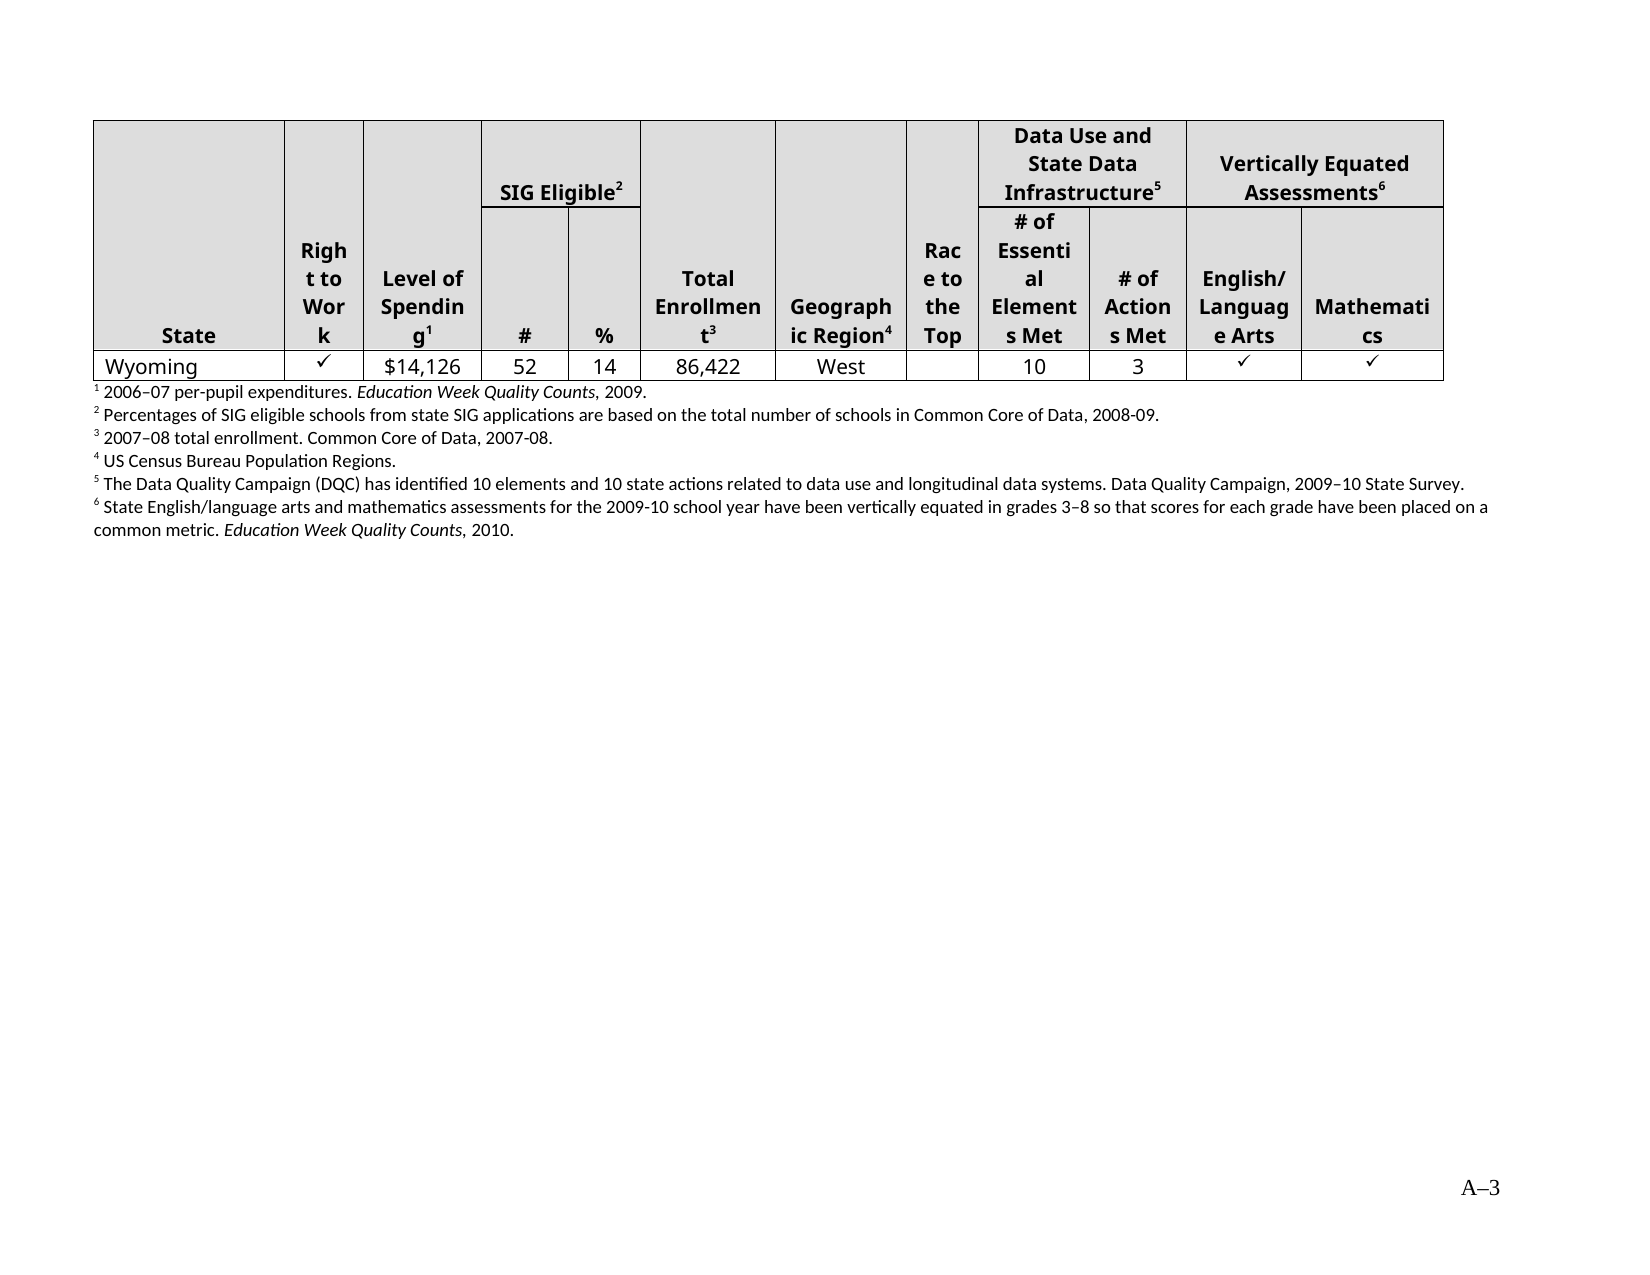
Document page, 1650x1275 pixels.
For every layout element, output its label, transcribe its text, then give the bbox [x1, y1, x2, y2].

text 6 State English/language arts and mathematics assessments for the 2009-10 school year have been vertically equated in grades 3–8 so that scores for each grade have been placed on a common metric. Education Week Quality Counts, 2010. [94, 495, 1496, 541]
table_cell Mathematics [1302, 208, 1443, 349]
table_header SIG Eligible2 [482, 121, 640, 206]
table_cell # of Essential Elements Met [979, 208, 1089, 349]
text 1 2006–07 per-pupil expenditures. Education Week Quality Counts, 2009. [94, 381, 1496, 403]
table_header Total Enrollment3 [641, 121, 775, 349]
text 3 2007–08 total enrollment. Common Core of Data, 2007-08. [94, 426, 1496, 449]
table_header Data Use and State Data Infrastructure5 [979, 121, 1186, 206]
text 2 Percentages of SIG eligible schools from state SIG applications are based on the total number of schools in Common Core of Data, 2008-09. [94, 403, 1496, 426]
text 5 The Data Quality Campaign (DQC) has identified 10 elements and 10 state actions related to data use and longitudinal data systems. Data Quality Campaign, 2009–10 State Survey. [94, 472, 1496, 495]
text 4 US Census Bureau Population Regions. [94, 449, 1496, 472]
table_cell [1302, 351, 1443, 379]
table_cell [1187, 351, 1301, 379]
table_cell West [776, 351, 906, 379]
table_header Race to the Top [907, 121, 978, 349]
table_header Right to Work [285, 121, 363, 349]
table_cell # of Actions Met [1090, 208, 1186, 349]
table_cell 10 [979, 351, 1089, 379]
table_cell 52 [482, 351, 568, 379]
table_cell English/ Language Arts [1187, 208, 1301, 349]
table_cell Wyoming [94, 351, 284, 379]
table_cell $14,126 [364, 351, 481, 379]
table_cell % [569, 208, 640, 349]
table_cell # [482, 208, 568, 349]
table_header State [94, 121, 284, 349]
table_cell 86,422 [641, 351, 775, 379]
table_cell 14 [569, 351, 640, 379]
table_cell [907, 351, 978, 379]
table_header Level of Spending1 [364, 121, 481, 349]
table_header Geographic Region4 [776, 121, 906, 349]
table_header Vertically Equated Assessments6 [1187, 121, 1443, 206]
table_cell 3 [1090, 351, 1186, 379]
table_cell [285, 351, 363, 379]
